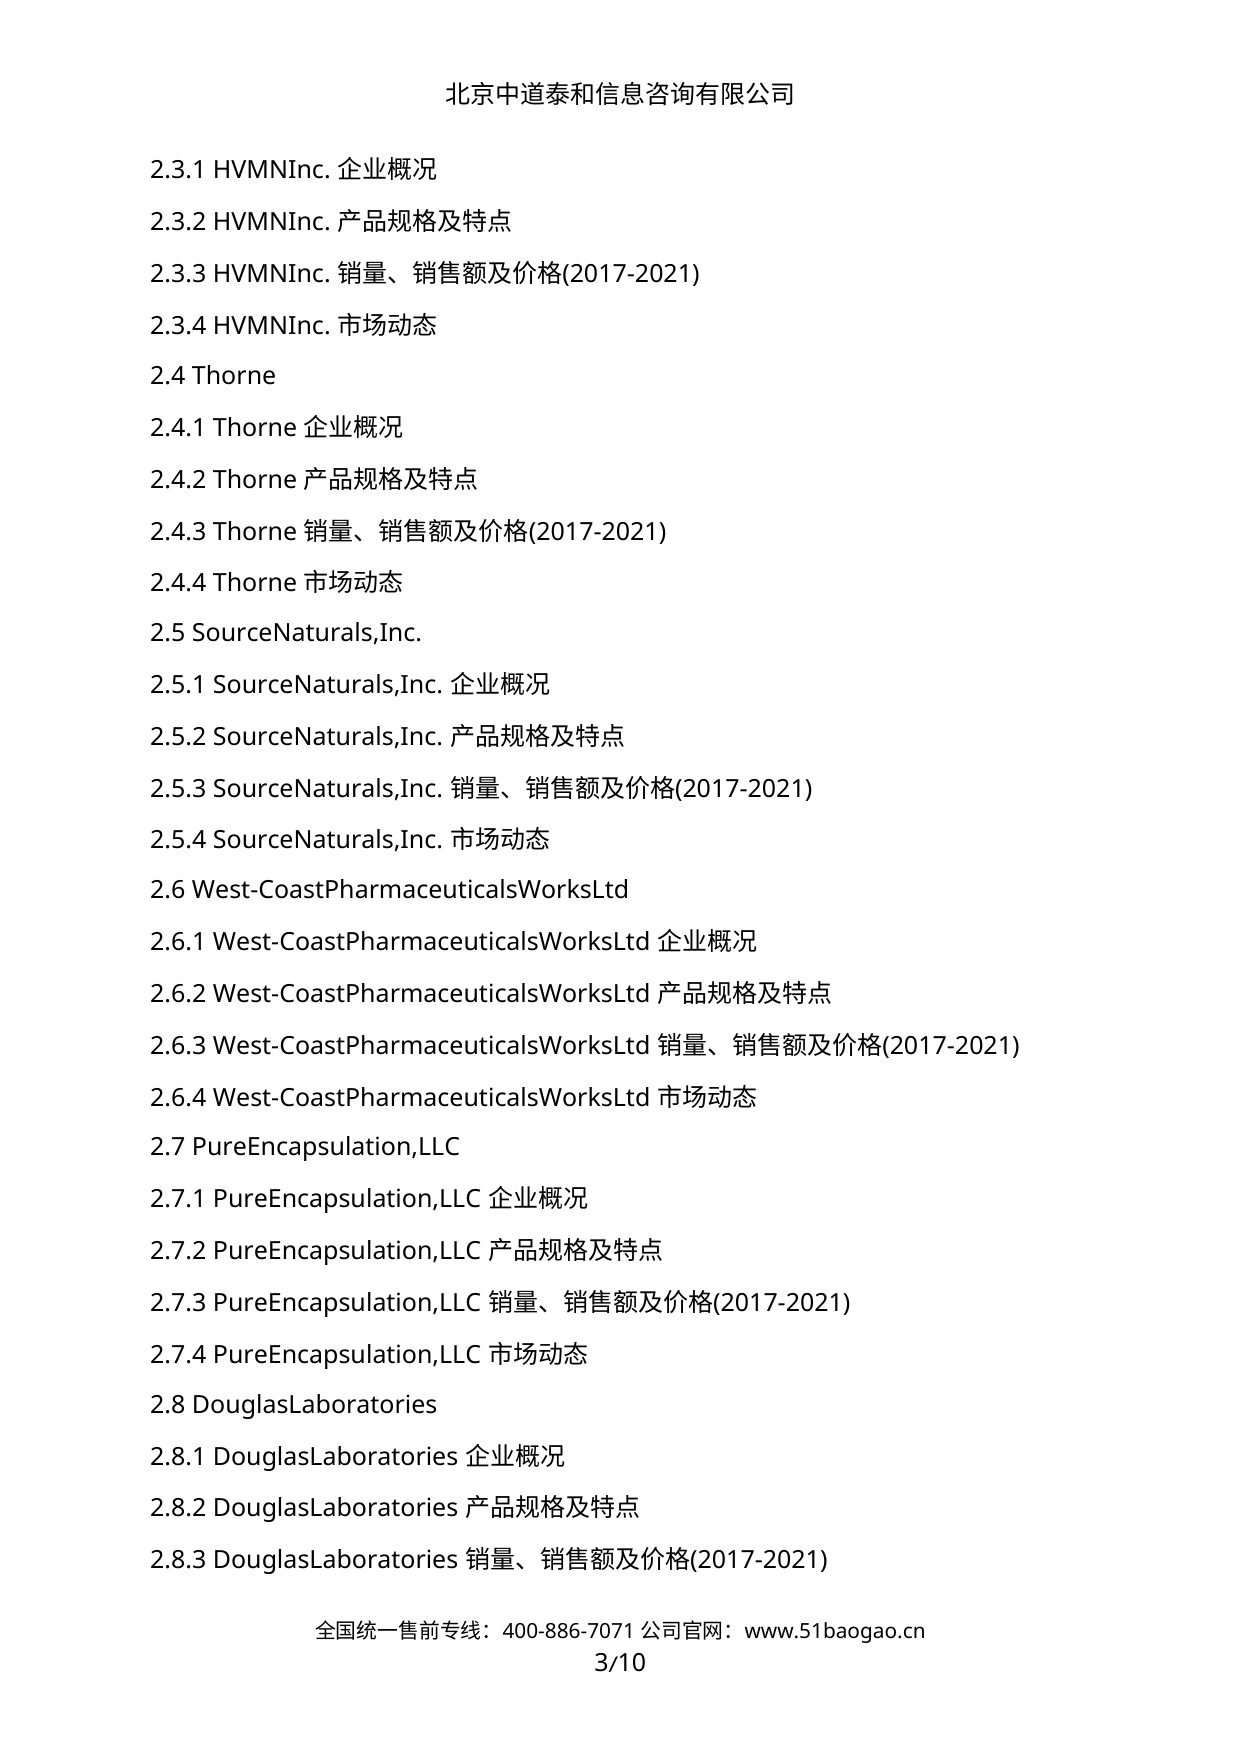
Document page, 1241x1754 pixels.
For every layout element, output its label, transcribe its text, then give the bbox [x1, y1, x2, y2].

text 2.7.4 PureEncapsulation,LLC 市场动态 [150, 1334, 1090, 1371]
text 2.6.4 West-CoastPharmaceuticalsWorksLtd 市场动态 [150, 1077, 1090, 1113]
text 2.5.4 SourceNaturals,Inc. 市场动态 [150, 820, 1090, 856]
text 2.8.1 DouglasLaboratories 企业概况 [150, 1436, 1090, 1472]
text 2.5.3 SourceNaturals,Inc. 销量、销售额及价格(2017-2021) [150, 768, 1090, 804]
text 2.8 DouglasLaboratories [150, 1386, 1090, 1420]
text 2.7.2 PureEncapsulation,LLC 产品规格及特点 [150, 1231, 1090, 1267]
text 2.4.4 Thorne 市场动态 [150, 563, 1090, 599]
text 2.5.1 SourceNaturals,Inc. 企业概况 [150, 664, 1090, 701]
text 2.6 West-CoastPharmaceuticalsWorksLtd [150, 872, 1090, 906]
text 2.7.3 PureEncapsulation,LLC 销量、销售额及价格(2017-2021) [150, 1282, 1090, 1319]
text 2.3.4 HVMNInc. 市场动态 [150, 306, 1090, 342]
text 2.4.3 Thorne 销量、销售额及价格(2017-2021) [150, 511, 1090, 547]
text 2.8.2 DouglasLaboratories 产品规格及特点 [150, 1488, 1090, 1524]
text 2.3.2 HVMNInc. 产品规格及特点 [150, 202, 1090, 238]
text 2.4.1 Thorne 企业概况 [150, 407, 1090, 443]
text 2.6.2 West-CoastPharmaceuticalsWorksLtd 产品规格及特点 [150, 973, 1090, 1010]
text 2.4 Thorne [150, 357, 1090, 392]
text 2.3.3 HVMNInc. 销量、销售额及价格(2017-2021) [150, 254, 1090, 290]
text 2.6.1 West-CoastPharmaceuticalsWorksLtd 企业概况 [150, 922, 1090, 958]
text 2.5 SourceNaturals,Inc. [150, 615, 1090, 649]
text 2.6.3 West-CoastPharmaceuticalsWorksLtd 销量、销售额及价格(2017-2021) [150, 1025, 1090, 1062]
text 2.7.1 PureEncapsulation,LLC 企业概况 [150, 1179, 1090, 1215]
text 2.7 PureEncapsulation,LLC [150, 1129, 1090, 1163]
text 2.4.2 Thorne 产品规格及特点 [150, 459, 1090, 495]
text 2.3.1 HVMNInc. 企业概况 [150, 150, 1090, 186]
text 2.5.2 SourceNaturals,Inc. 产品规格及特点 [150, 716, 1090, 752]
text 2.8.3 DouglasLaboratories 销量、销售额及价格(2017-2021) [150, 1540, 1090, 1576]
